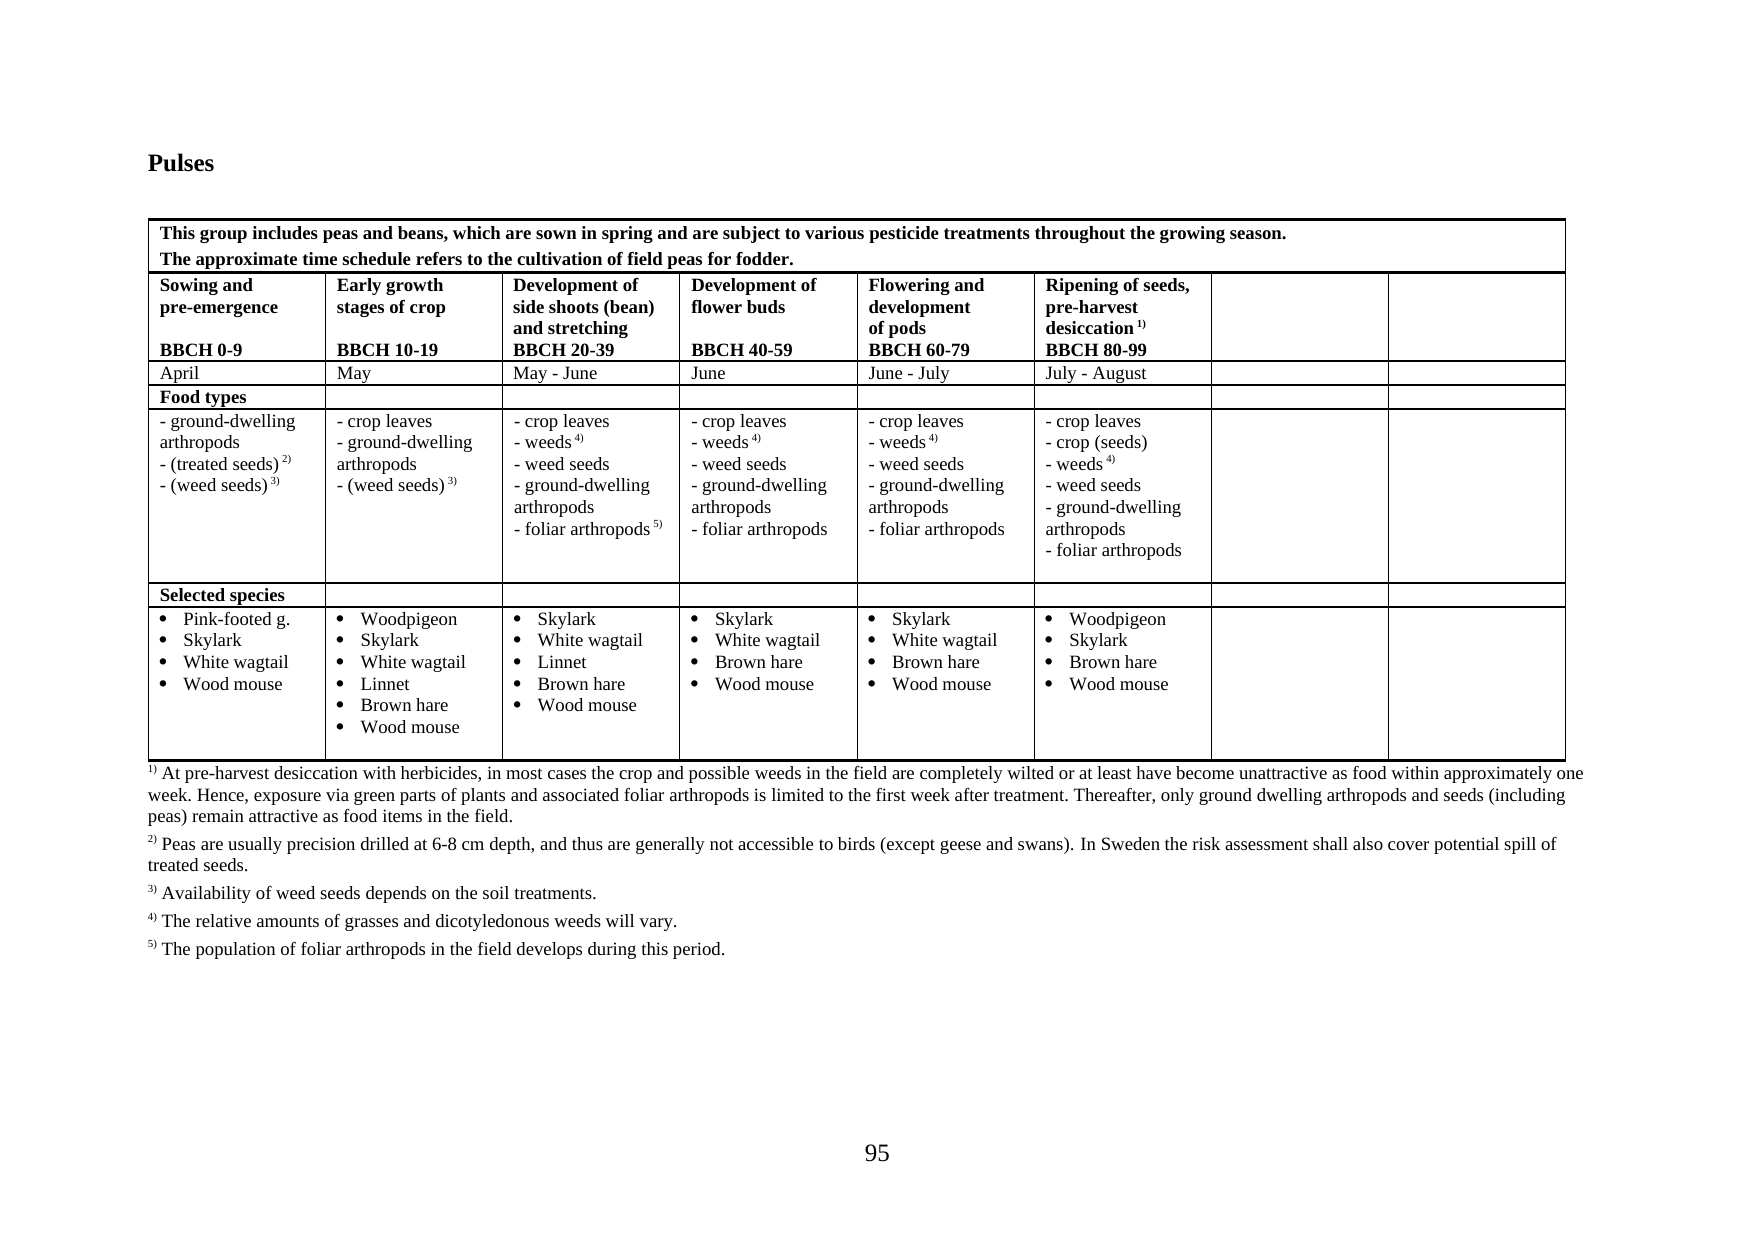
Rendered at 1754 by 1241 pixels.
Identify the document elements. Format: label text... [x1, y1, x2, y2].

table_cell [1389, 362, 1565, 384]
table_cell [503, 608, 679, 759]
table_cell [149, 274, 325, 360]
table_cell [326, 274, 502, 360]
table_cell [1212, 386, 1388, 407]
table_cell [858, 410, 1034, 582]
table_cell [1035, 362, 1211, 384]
text 3) Availability of weed seeds depends on the soil treatments. [148, 882, 1606, 904]
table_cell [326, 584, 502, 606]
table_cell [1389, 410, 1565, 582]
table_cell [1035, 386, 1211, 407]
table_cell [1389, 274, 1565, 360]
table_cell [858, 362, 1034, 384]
text 1) At pre-harvest desiccation with herbicides, in most cases the crop and possible weeds in the field are completely wilted or at least have become unattractive as food within approximately one week. Hence, exposure via green parts of plants and associated foliar arthropods is limited to the first week after treatment. Thereafter, only ground dwelling arthropods and seeds (including peas) remain attractive as food items in the field. [148, 762, 1606, 827]
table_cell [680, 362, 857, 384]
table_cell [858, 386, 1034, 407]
text 2) Peas are usually precision drilled at 6-8 cm depth, and thus are generally not accessible to birds (except geese and swans). In Sweden the risk assessment shall also cover potential spill of treated seeds. [148, 833, 1606, 876]
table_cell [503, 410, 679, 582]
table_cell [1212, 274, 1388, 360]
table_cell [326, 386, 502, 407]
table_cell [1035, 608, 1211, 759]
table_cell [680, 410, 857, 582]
text 4) The relative amounts of grasses and dicotyledonous weeds will vary. [148, 910, 1606, 932]
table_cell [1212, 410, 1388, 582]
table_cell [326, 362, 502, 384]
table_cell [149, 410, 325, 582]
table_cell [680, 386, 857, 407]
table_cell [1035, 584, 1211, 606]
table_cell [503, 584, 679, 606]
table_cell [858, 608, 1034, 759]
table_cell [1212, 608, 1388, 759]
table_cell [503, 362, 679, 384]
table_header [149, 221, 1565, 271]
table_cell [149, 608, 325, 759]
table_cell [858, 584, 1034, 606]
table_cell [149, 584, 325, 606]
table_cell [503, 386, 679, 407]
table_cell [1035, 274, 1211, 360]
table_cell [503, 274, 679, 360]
text Pulses [148, 148, 1606, 176]
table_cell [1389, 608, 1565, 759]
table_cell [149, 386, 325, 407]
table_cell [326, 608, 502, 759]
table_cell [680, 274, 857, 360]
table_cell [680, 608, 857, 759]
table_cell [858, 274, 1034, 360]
text 5) The population of foliar arthropods in the field develops during this period. [148, 938, 1606, 959]
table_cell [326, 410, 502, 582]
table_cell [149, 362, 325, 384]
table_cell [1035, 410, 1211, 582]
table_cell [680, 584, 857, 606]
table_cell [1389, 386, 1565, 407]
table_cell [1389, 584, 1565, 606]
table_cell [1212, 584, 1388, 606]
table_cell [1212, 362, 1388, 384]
